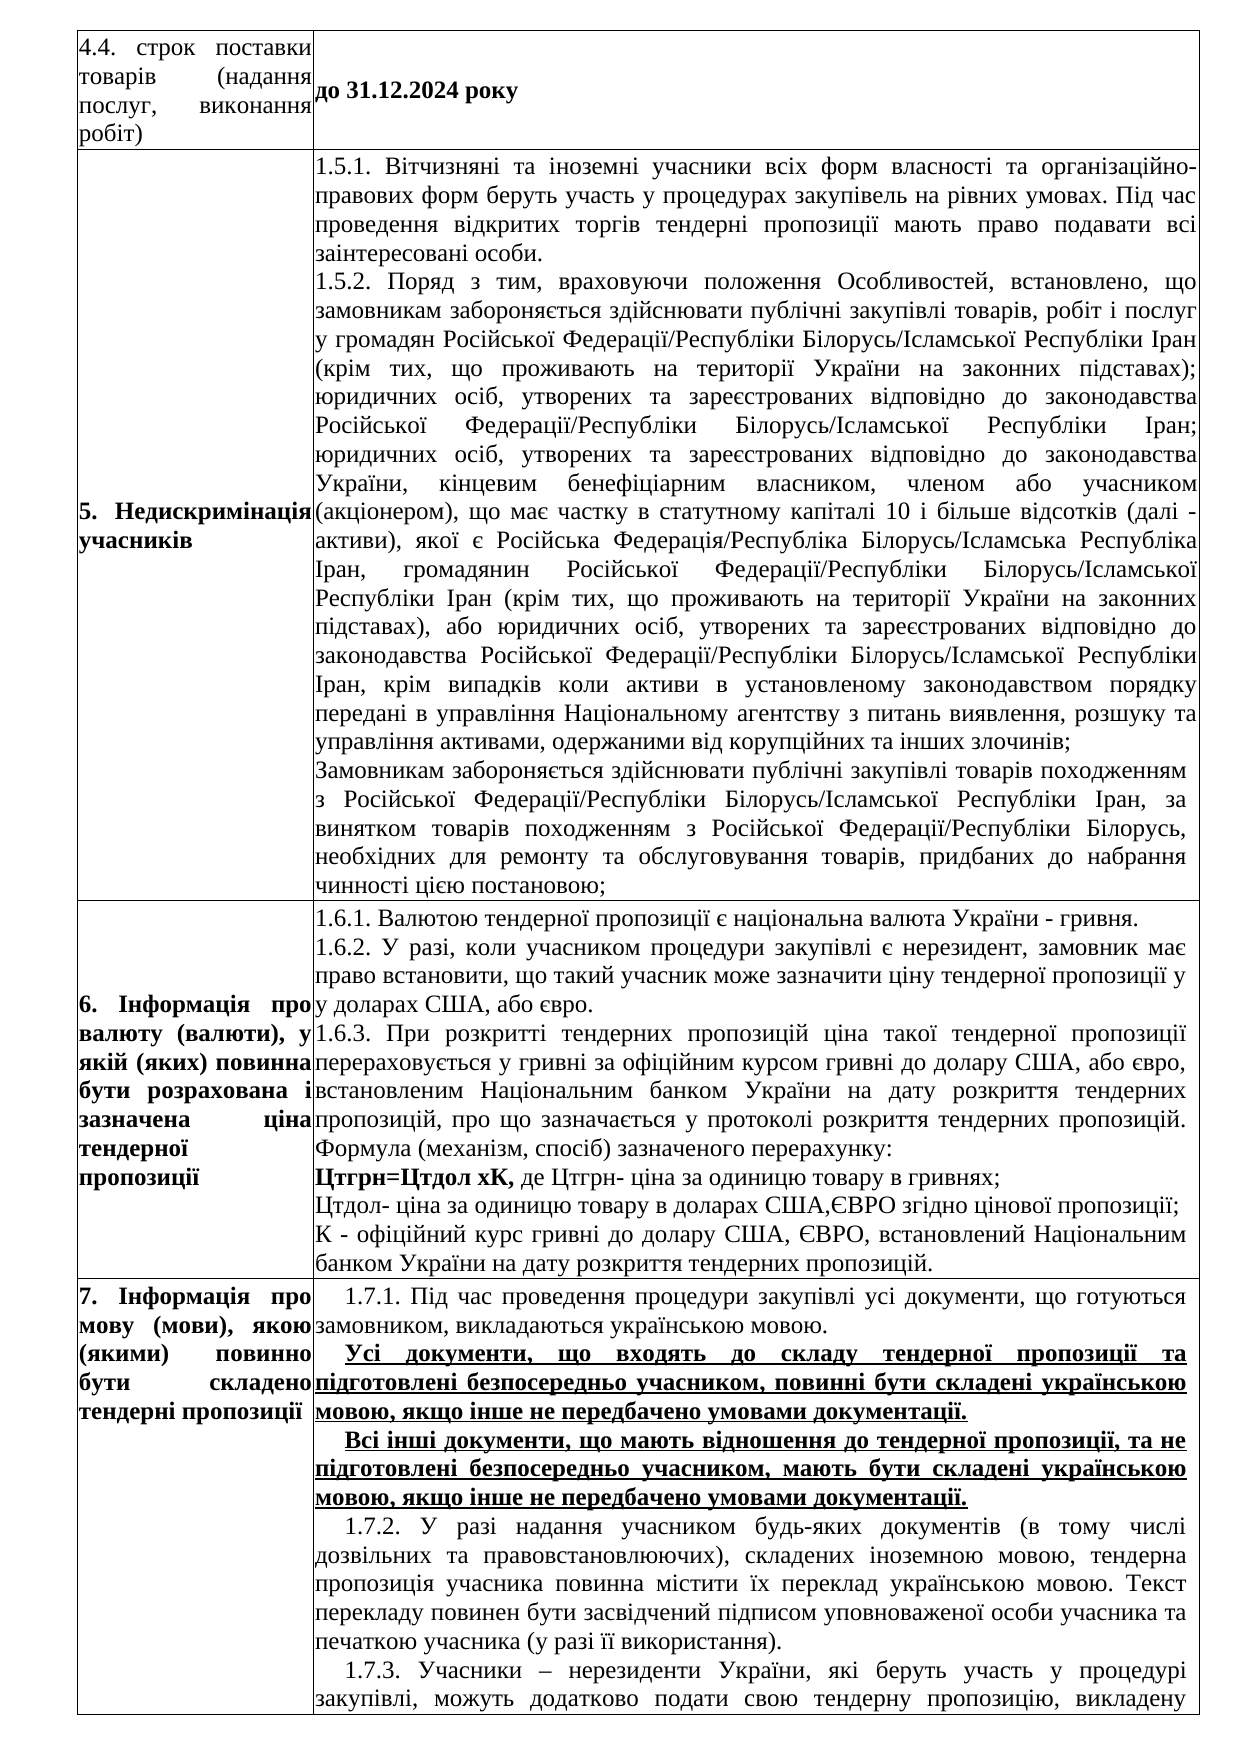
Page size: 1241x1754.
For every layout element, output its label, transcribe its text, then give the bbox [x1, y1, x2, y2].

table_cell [78, 1279, 313, 1714]
table_cell 1.6.1. Валютою тендерної пропозиції є національна валюта України - гривня. 1.6.2. У разі, коли учасником процедури закупівлі є нерезидент, замовник має право встановити, що такий учасник може зазначити ціну тендерної пропозиції у у доларах США, або євро. 1.6.3. При розкритті тендерних пропозицій ціна такої тендерної пропозиції перераховується у гривні за офіційним курсом гривні до долару США, або євро, встановленим Національним банком України на дату розкриття тендерних пропозицій, про що зазначається у протоколі розкриття тендерних пропозицій. Формула (механізм, спосіб) зазначеного перерахунку: Цтгрн=Цтдол хК, де Цтгрн- ціна за одиницю товару в гривнях; Цтдол- ціна за одиницю товару в доларах США,ЄВРО згідно цінової пропозиції; К - офіційний курс гривні до долару США, ЄВРО, встановлений Національним банком України на дату розкриття тендерних пропозицій. [314, 901, 1199, 1278]
table_cell 4.4. строк поставки товарів (надання послуг, виконання робіт) [78, 31, 313, 149]
table_cell 6. Інформація про валюту (валюти), у якій (яких) повинна бути розрахована і зазначена ціна тендерної пропозиції [78, 901, 313, 1278]
table_cell до 31.12.2024 року [314, 31, 1199, 149]
table_cell 5. Недискримінація учасників [78, 150, 313, 900]
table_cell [314, 1279, 1199, 1714]
table_cell 1.5.1. Вітчизняні та іноземні учасники всіх форм власності та організаційно-правових форм беруть участь у процедурах закупівель на рівних умовах. Під час проведення відкритих торгів тендерні пропозиції мають право подавати всі заінтересовані особи. 1.5.2. Поряд з тим, враховуючи положення Особливостей, встановлено, що замовникам забороняється здійснювати публічні закупівлі товарів, робіт і послуг у громадян Російської Федерації/Республіки Білорусь/Ісламської Республіки Іран (крім тих, що проживають на території України на законних підставах); юридичних осіб, утворених та зареєстрованих відповідно до законодавства Російської Федерації/Республіки Білорусь/Ісламської Республіки Іран; юридичних осіб, утворених та зареєстрованих відповідно до законодавства України, кінцевим бенефіціарним власником, членом або учасником (акціонером), що має частку в статутному капіталі 10 і більше відсотків (далі - активи), якої є Російська Федерація/Республіка Білорусь/Ісламська Республіка Іран, громадянин Російської Федерації/Республіки Білорусь/Ісламської Республіки Іран (крім тих, що проживають на території України на законних підставах), або юридичних осіб, утворених та зареєстрованих відповідно до законодавства Російської Федерації/Республіки Білорусь/Ісламської Республіки Іран, крім випадків коли активи в установленому законодавством порядку передані в управління Національному агентству з питань виявлення, розшуку та управління активами, одержаними від корупційних та інших злочинів; Замовникам забороняється здійснювати публічні закупівлі товарів походженням з Російської Федерації/Республіки Білорусь/Ісламської Республіки Іран, за винятком товарів походженням з Російської Федерації/Республіки Білорусь, необхідних для ремонту та обслуговування товарів, придбаних до набрання чинності цією постановою; [314, 150, 1199, 900]
